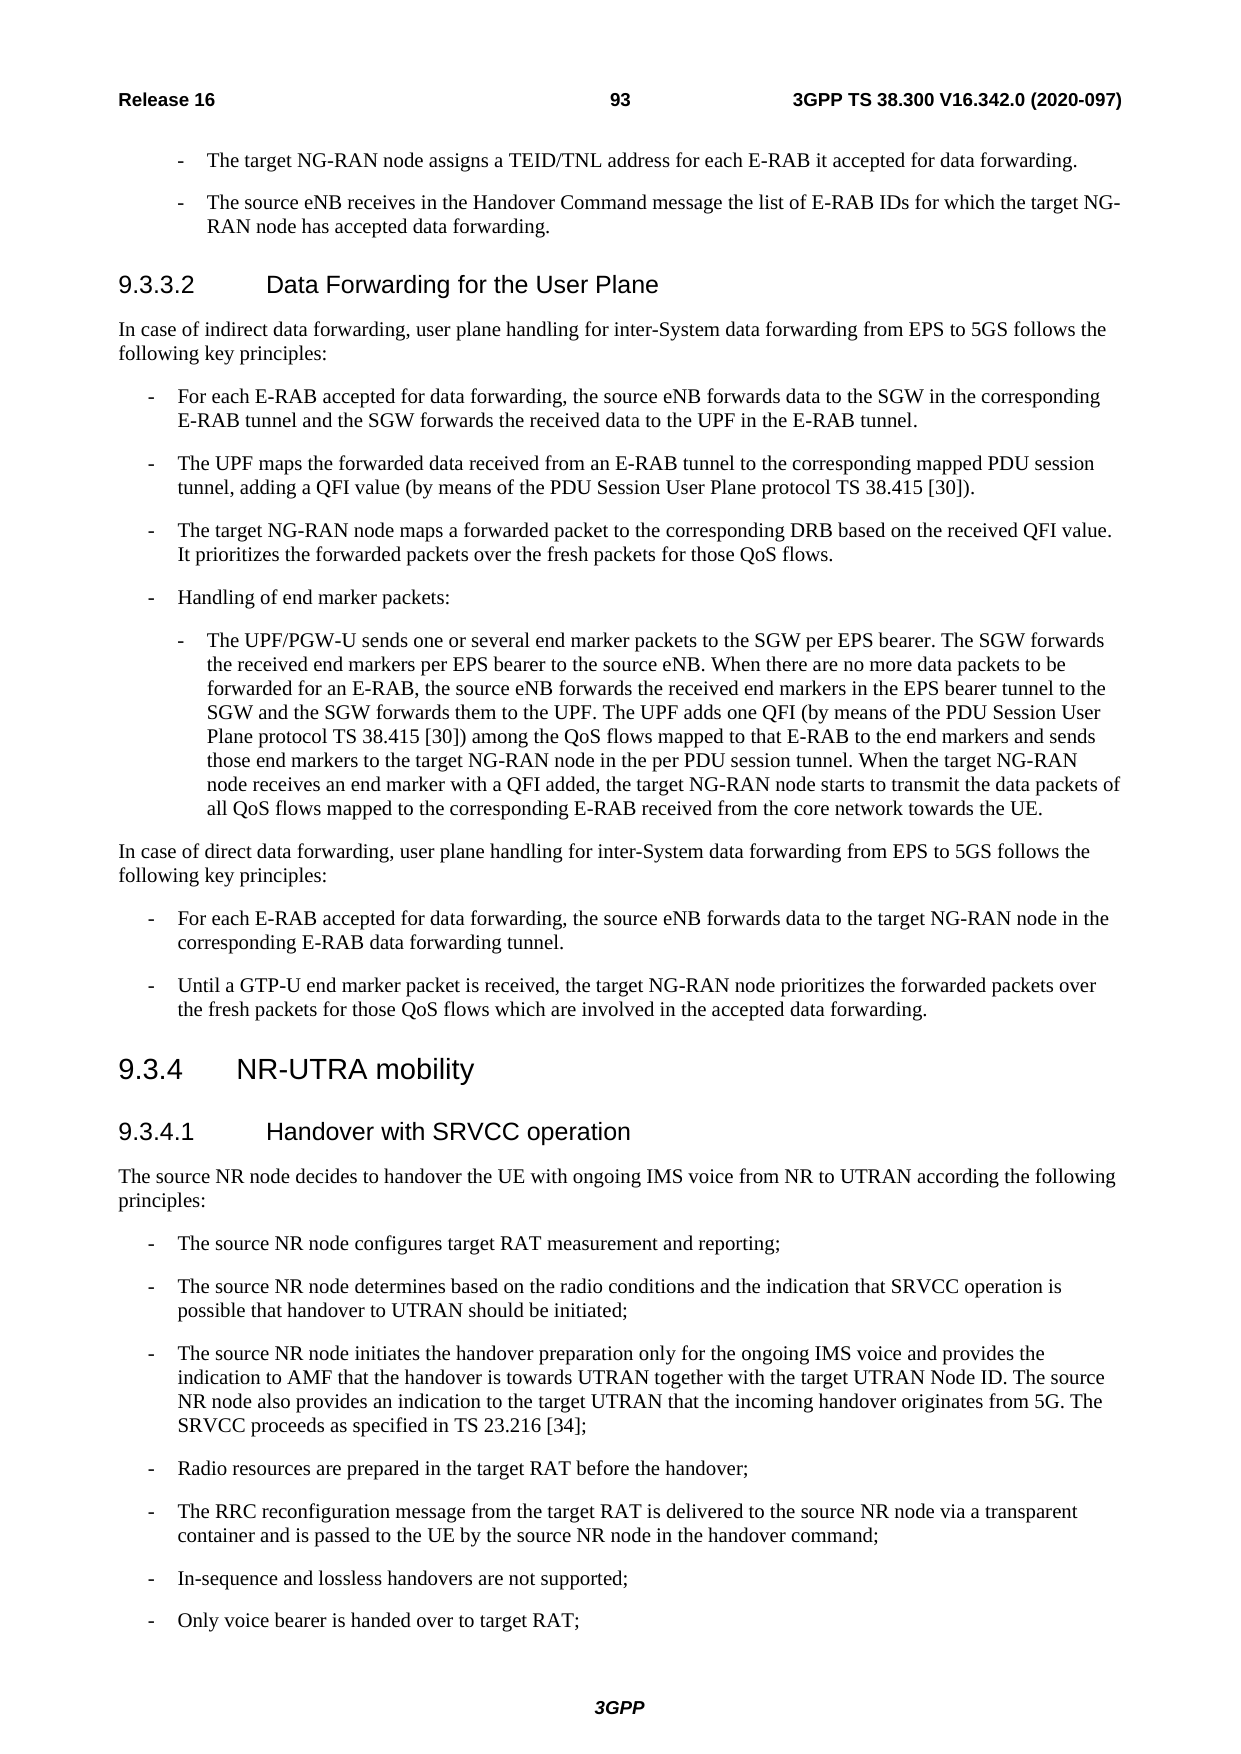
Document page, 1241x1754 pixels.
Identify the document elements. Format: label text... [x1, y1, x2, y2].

text - Radio resources are prepared in the target RAT before the handover; [148, 1456, 1122, 1480]
text - The target NG-RAN node maps a forwarded packet to the corresponding DRB based on the received QFI value. It prioritizes the forwarded packets over the fresh packets for those QoS flows. [148, 518, 1122, 566]
subtitle 9.3.4.1 Handover with SRVCC operation [118, 1117, 1122, 1145]
text - Handling of end marker packets: [148, 585, 1122, 609]
text - The source eNB receives in the Handover Command message the list of E-RAB IDs for which the target NG-RAN node has accepted data forwarding. [177, 190, 1122, 238]
text - Until a GTP-U end marker packet is received, the target NG-RAN node prioritizes the forwarded packets over the fresh packets for those QoS flows which are involved in the accepted data forwarding. [148, 972, 1122, 1021]
subtitle 9.3.3.2 Data Forwarding for the User Plane [118, 270, 1122, 298]
text - Only voice bearer is handed over to target RAT; [148, 1608, 1122, 1632]
text The source NR node decides to handover the UE with ongoing IMS voice from NR to UTRAN according the following principles: [118, 1164, 1122, 1212]
text - The source NR node configures target RAT measurement and reporting; [148, 1231, 1122, 1255]
text - The UPF/PGW-U sends one or several end marker packets to the SGW per EPS bearer. The SGW forwards the received end markers per EPS bearer to the source eNB. When there are no more data packets to be forwarded for an E-RAB, the source eNB forwards the received end markers in the EPS bearer tunnel to the SGW and the SGW forwards them to the UPF. The UPF adds one QFI (by means of the PDU Session User Plane protocol TS 38.415 [30]) among the QoS flows mapped to that E-RAB to the end markers and sends those end markers to the target NG-RAN node in the per PDU session tunnel. When the target NG-RAN node receives an end marker with a QFI added, the target NG-RAN node starts to transmit the data packets of all QoS flows mapped to the corresponding E-RAB received from the core network towards the UE. [177, 627, 1122, 820]
text - The target NG-RAN node assigns a TEID/TNL address for each E-RAB it accepted for data forwarding. [177, 147, 1122, 172]
subtitle 9.3.4 NR-UTRA mobility [118, 1052, 1122, 1085]
text - The RRC reconfiguration message from the target RAT is delivered to the source NR node via a transparent container and is passed to the UE by the source NR node in the handover command; [148, 1498, 1122, 1547]
text - In-sequence and lossless handovers are not supported; [148, 1565, 1122, 1589]
text - The source NR node initiates the handover preparation only for the ongoing IMS voice and provides the indication to AMF that the handover is towards UTRAN together with the target UTRAN Node ID. The source NR node also provides an indication to the target UTRAN that the incoming handover originates from 5G. The SRVCC proceeds as specified in TS 23.216 [34]; [148, 1341, 1122, 1437]
text - For each E-RAB accepted for data forwarding, the source eNB forwards data to the SGW in the corresponding E-RAB tunnel and the SGW forwards the received data to the UPF in the E-RAB tunnel. [148, 384, 1122, 432]
text - The UPF maps the forwarded data received from an E-RAB tunnel to the corresponding mapped PDU session tunnel, adding a QFI value (by means of the PDU Session User Plane protocol TS 38.415 [30]). [148, 451, 1122, 499]
text In case of direct data forwarding, user plane handling for inter-System data forwarding from EPS to 5GS follows the following key principles: [118, 839, 1122, 887]
text - For each E-RAB accepted for data forwarding, the source eNB forwards data to the target NG-RAN node in the corresponding E-RAB data forwarding tunnel. [148, 906, 1122, 954]
text In case of indirect data forwarding, user plane handling for inter-System data forwarding from EPS to 5GS follows the following key principles: [118, 317, 1122, 365]
text - The source NR node determines based on the radio conditions and the indication that SRVCC operation is possible that handover to UTRAN should be initiated; [148, 1274, 1122, 1322]
